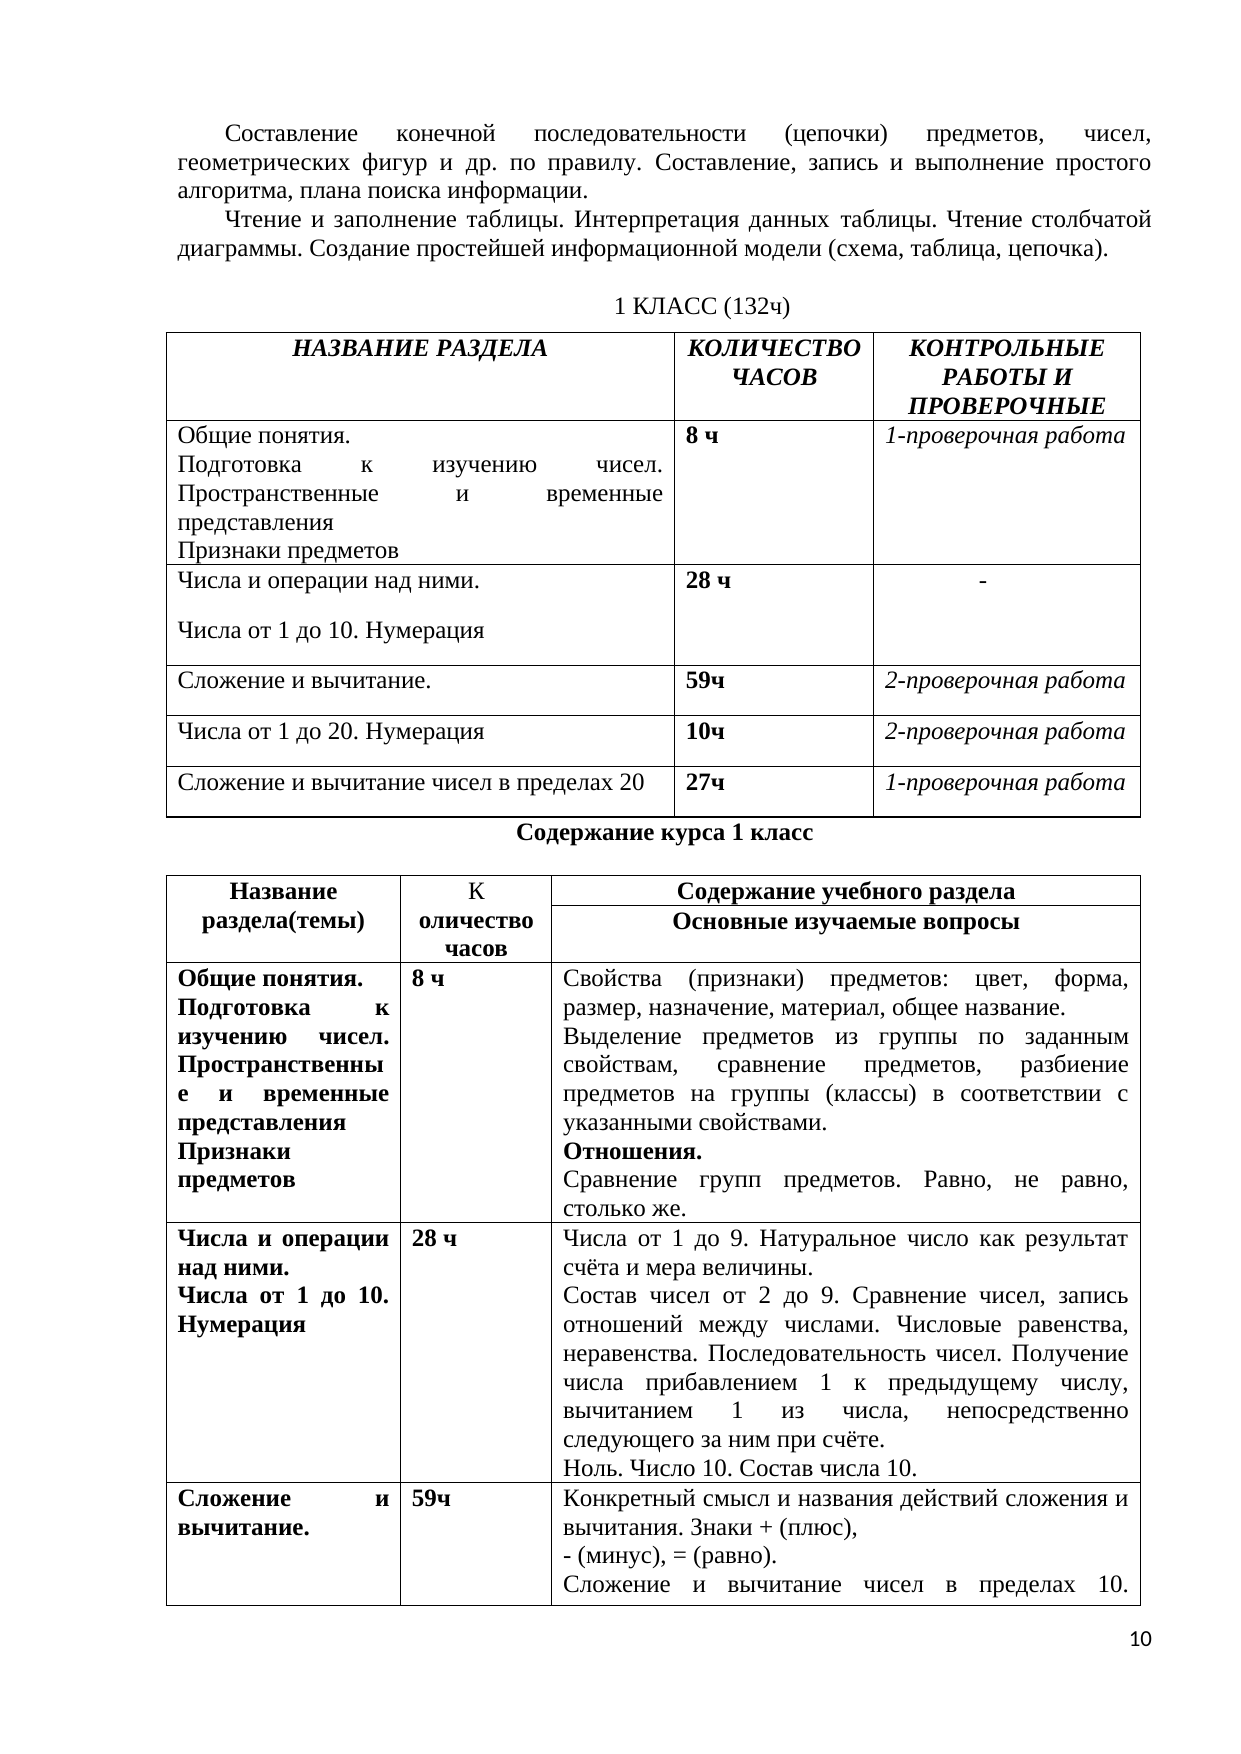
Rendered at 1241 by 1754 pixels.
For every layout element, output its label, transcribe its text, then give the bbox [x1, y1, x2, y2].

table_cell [167, 1483, 400, 1605]
table_cell Сложение и вычитание. [167, 666, 674, 715]
table_cell 27ч [675, 767, 873, 816]
table_cell Общие понятия. Подготовка к изучению чисел. Пространственные и временные представления Признаки предметов [167, 963, 400, 1222]
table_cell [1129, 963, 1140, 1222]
text 1 КЛАСС (132ч) [252, 291, 1152, 320]
table_cell 1-проверочная работа [874, 767, 1140, 816]
text Чтение и заполнение таблицы. Интерпретация данных таблицы. Чтение столбчатой диаграммы. Создание простейшей информационной модели (схема, таблица, цепочка). [177, 204, 1152, 262]
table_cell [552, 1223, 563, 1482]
table_cell 2-проверочная работа [874, 666, 1140, 715]
table_cell 8 ч [401, 963, 551, 1222]
table_header НАЗВАНИЕ РАЗДЕЛА [167, 333, 674, 419]
table_cell 1-проверочная работа [874, 421, 1140, 564]
table_header Количество часов [401, 876, 551, 962]
table_cell 8 ч [675, 421, 873, 564]
table_cell 2-проверочная работа [874, 716, 1140, 766]
table_cell 28 ч [675, 565, 873, 664]
table_cell Числа и операции над ними. Числа от 1 до 10. Нумерация [167, 1223, 400, 1482]
table_cell 28 ч [401, 1223, 551, 1482]
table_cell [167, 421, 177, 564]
table_header Содержание учебного раздела [552, 876, 1140, 905]
table_cell 10ч [675, 716, 873, 766]
table_header КОНТРОЛЬНЫЕ РАБОТЫ И ПРОВЕРОЧНЫЕ [874, 333, 1140, 419]
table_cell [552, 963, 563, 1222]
table_cell 59ч [675, 666, 873, 715]
table_header КОЛИЧЕСТВО ЧАСОВ [675, 333, 873, 419]
table_cell Числа и операции над ними. Числа от 1 до 10. Нумерация [167, 565, 674, 664]
table_cell - [874, 565, 1140, 664]
table_cell 59ч [401, 1483, 551, 1605]
table_cell Числа от 1 до 20. Нумерация [167, 716, 674, 766]
table_header Название раздела(темы) [167, 876, 400, 962]
text Составление конечной последовательности (цепочки) предметов, чисел, геометрических фигур и др. по правилу. Составление, запись и выполнение простого алгоритма, плана поиска информации. [177, 118, 1152, 204]
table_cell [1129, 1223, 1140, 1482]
table_cell Сложение и вычитание чисел в пределах 20 [167, 767, 674, 816]
text Содержание курса 1 класс [177, 817, 1152, 846]
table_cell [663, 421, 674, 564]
table_cell Основные изучаемые вопросы [552, 906, 1140, 962]
